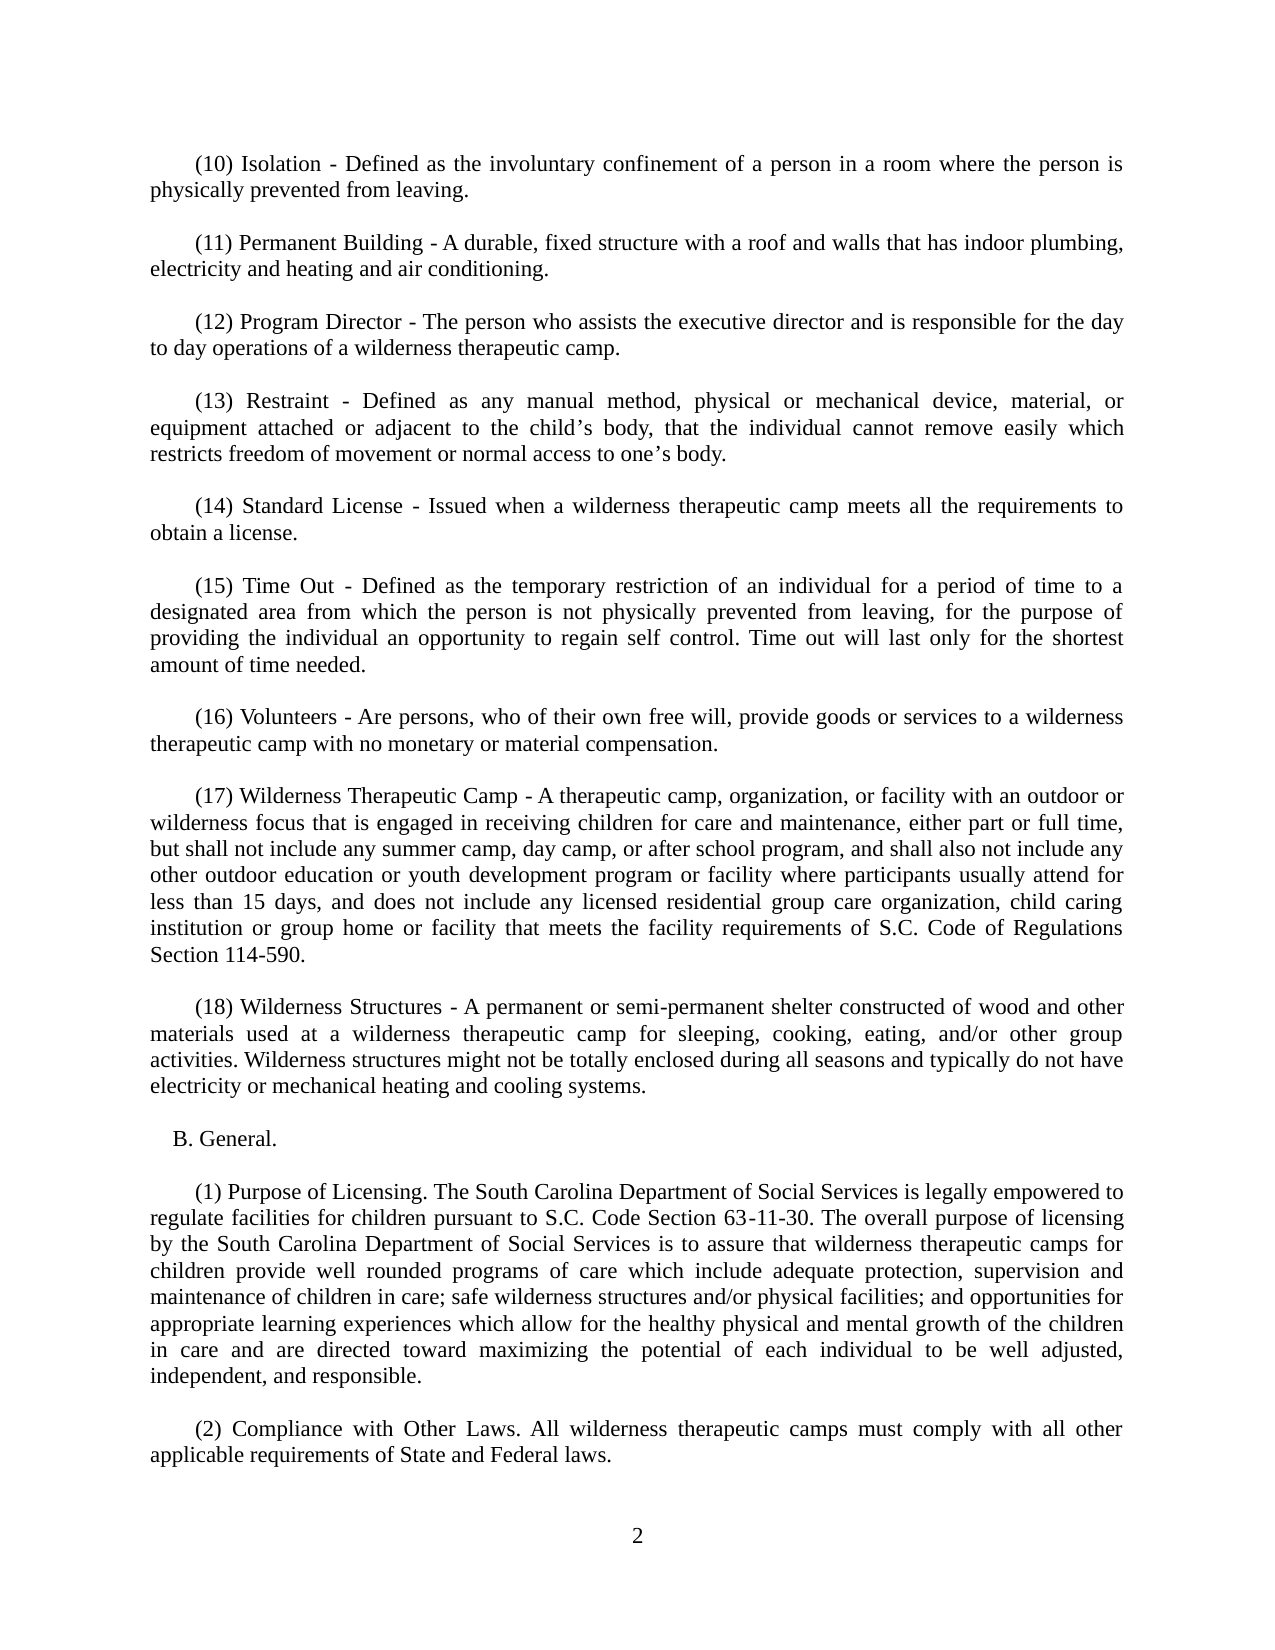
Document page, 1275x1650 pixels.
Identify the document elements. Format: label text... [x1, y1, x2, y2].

text (15) Time Out - Defined as the temporary restriction of an individual for a period of time to a designated area from which the person is not physically prevented from leaving, for the purpose of providing the individual an opportunity to regain self control. Time out will last only for the shortest amount of time needed. [150, 572, 1125, 677]
text (14) Standard License - Issued when a wilderness therapeutic camp meets all the requirements to obtain a license. [150, 493, 1125, 545]
text B. General. [150, 1125, 1125, 1151]
text (17) Wilderness Therapeutic Camp - A therapeutic camp, organization, or facility with an outdoor or wilderness focus that is engaged in receiving children for care and maintenance, either part or full time, but shall not include any summer camp, day camp, or after school program, and shall also not include any other outdoor education or youth development program or facility where participants usually attend for less than 15 days, and does not include any licensed residential group care organization, child caring institution or group home or facility that meets the facility requirements of S.C. Code of Regulations Section 114-590. [150, 782, 1125, 967]
text (16) Volunteers - Are persons, who of their own free will, provide goods or services to a wilderness therapeutic camp with no monetary or material compensation. [150, 703, 1125, 756]
text (13) Restraint - Defined as any manual method, physical or mechanical device, material, or equipment attached or adjacent to the child’s body, that the individual cannot remove easily which restricts freedom of movement or normal access to one’s body. [150, 387, 1125, 466]
text (18) Wilderness Structures - A permanent or semi-permanent shelter constructed of wood and other materials used at a wilderness therapeutic camp for sleeping, cooking, eating, and/or other group activities. Wilderness structures might not be totally enclosed during all seasons and typically do not have electricity or mechanical heating and cooling systems. [150, 993, 1125, 1099]
text (11) Permanent Building - A durable, fixed structure with a roof and walls that has indoor plumbing, electricity and heating and air conditioning. [150, 229, 1125, 282]
text (2) Compliance with Other Laws. All wilderness therapeutic camps must comply with all other applicable requirements of State and Federal laws. [150, 1415, 1125, 1468]
text (12) Program Director - The person who assists the executive director and is responsible for the day to day operations of a wilderness therapeutic camp. [150, 308, 1125, 361]
text (10) Isolation - Defined as the involuntary confinement of a person in a room where the person is physically prevented from leaving. [150, 150, 1125, 203]
text (1) Purpose of Licensing. The South Carolina Department of Social Services is legally empowered to regulate facilities for children pursuant to S.C. Code Section 63-11-30. The overall purpose of licensing by the South Carolina Department of Social Services is to assure that wilderness therapeutic camps for children provide well rounded programs of care which include adequate protection, supervision and maintenance of children in care; safe wilderness structures and/or physical facilities; and opportunities for appropriate learning experiences which allow for the healthy physical and mental growth of the children in care and are directed toward maximizing the potential of each individual to be well adjusted, independent, and responsible. [150, 1178, 1125, 1389]
